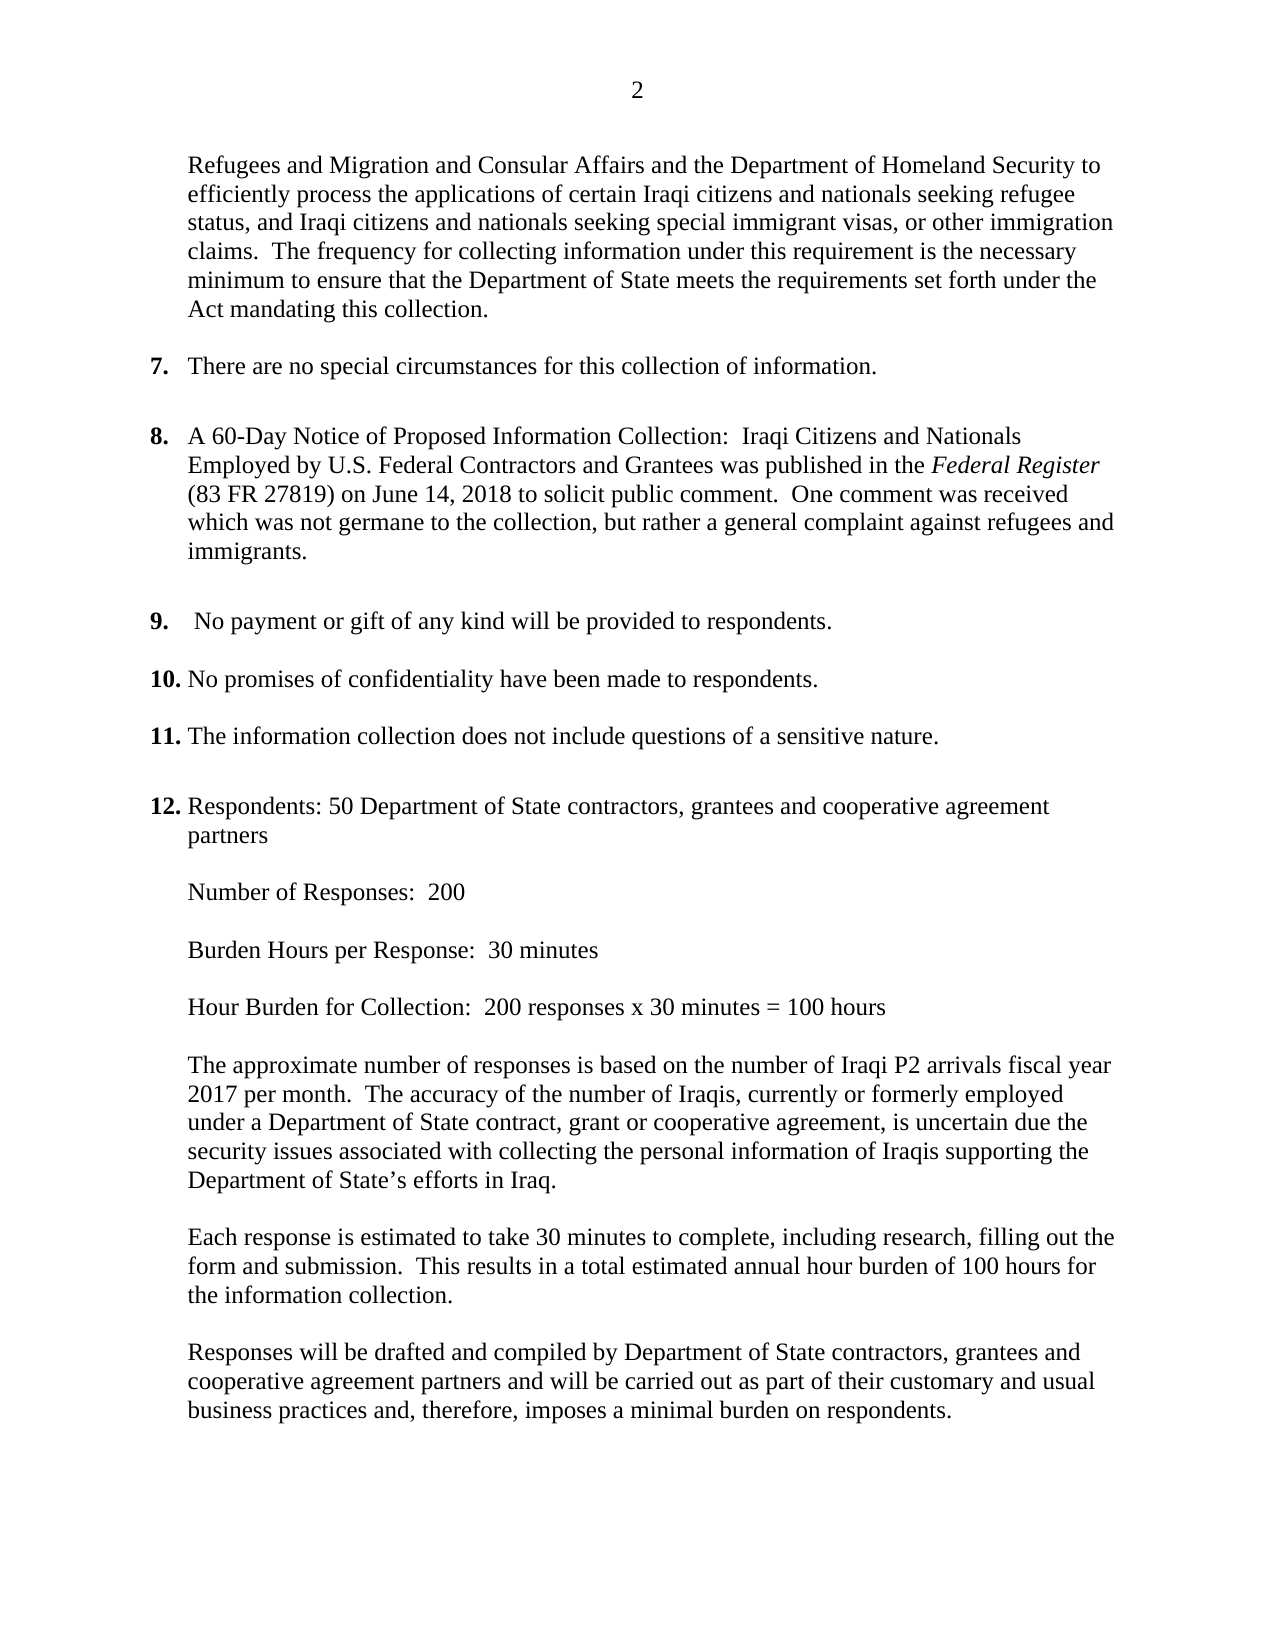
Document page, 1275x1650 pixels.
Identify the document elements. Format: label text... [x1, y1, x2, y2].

list No promises of confidentiality have been made to respondents. [150, 664, 1125, 692]
list Respondents: 50 Department of State contractors, grantees and cooperative agreement partners [150, 791, 1125, 849]
text Responses will be drafted and compiled by Department of State contractors, grantees and cooperative agreement partners and will be carried out as part of their customary and usual business practices and, therefore, imposes a minimal burden on respondents. [187, 1337, 1125, 1424]
list No payment or gift of any kind will be provided to respondents. [150, 606, 1125, 635]
text The approximate number of responses is based on the number of Iraqi P2 arrivals fiscal year 2017 per month. The accuracy of the number of Iraqis, currently or formerly employed under a Department of State contract, grant or cooperative agreement, is uncertain due the security issues associated with collecting the personal information of Iraqis supporting the Department of State’s efforts in Iraq. [187, 1050, 1125, 1194]
list A 60-Day Notice of Proposed Information Collection: Iraqi Citizens and Nationals Employed by U.S. Federal Contractors and Grantees was published in the Federal Register (83 FR 27819) on June 14, 2018 to solicit public comment. One comment was received which was not germane to the collection, but rather a general complaint against refugees and immigrants. [150, 421, 1125, 565]
text Burden Hours per Response: 30 minutes [150, 935, 1125, 964]
text Each response is estimated to take 30 minutes to complete, including research, filling out the form and submission. This results in a total estimated annual hour burden of 100 hours for the information collection. [187, 1222, 1125, 1309]
list The information collection does not include questions of a sensitive nature. [150, 721, 1125, 750]
list There are no special circumstances for this collection of information. [150, 351, 1125, 380]
text Number of Responses: 200 [150, 877, 1125, 906]
text Hour Burden for Collection: 200 responses x 30 minutes = 100 hours [150, 992, 1125, 1021]
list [150, 150, 1125, 322]
